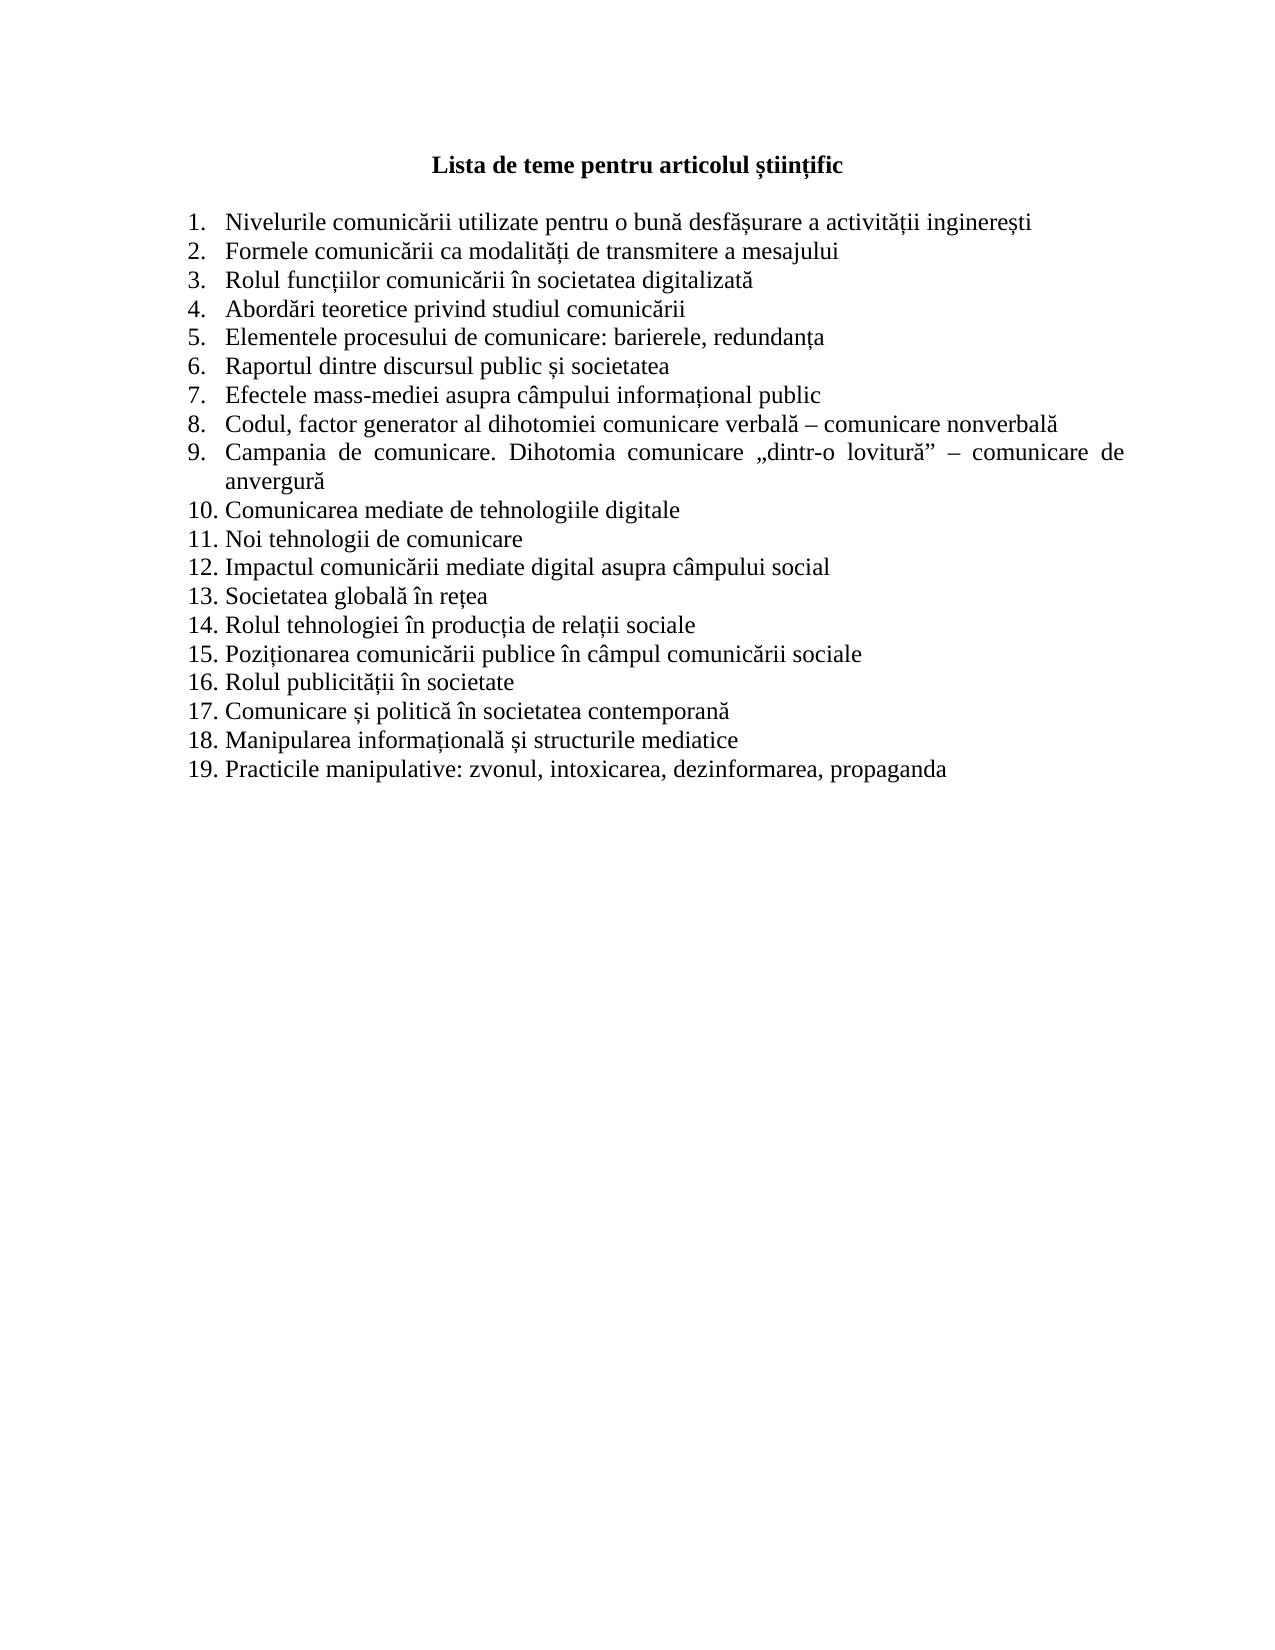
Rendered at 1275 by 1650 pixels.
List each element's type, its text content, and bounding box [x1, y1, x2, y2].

list Rolul tehnologiei în producția de relații sociale [187, 610, 1125, 639]
list Efectele mass-mediei asupra câmpului informațional public [187, 380, 1125, 409]
list Comunicare și politică în societatea contemporană [187, 696, 1125, 725]
list Formele comunicării ca modalități de transmitere a mesajului [187, 236, 1125, 265]
list Nivelurile comunicării utilizate pentru o bună desfășurare a activității inginerești [187, 207, 1125, 236]
list Impactul comunicării mediate digital asupra câmpului social [187, 552, 1125, 581]
list Poziționarea comunicării publice în câmpul comunicării sociale [187, 639, 1125, 667]
list Rolul publicității în societate [187, 667, 1125, 696]
list Raportul dintre discursul public și societatea [187, 351, 1125, 380]
list Elementele procesului de comunicare: barierele, redundanța [187, 322, 1125, 351]
list Manipularea informațională și structurile mediatice [187, 725, 1125, 754]
list Campania de comunicare. Dihotomia comunicare „dintr-o lovitură” – comunicare de anvergură [187, 437, 1125, 495]
list Codul, factor generator al dihotomiei comunicare verbală – comunicare nonverbală [187, 409, 1125, 437]
list Comunicarea mediate de tehnologiile digitale [187, 495, 1125, 524]
text Lista de teme pentru articolul științific [150, 150, 1125, 179]
list Societatea globală în rețea [187, 581, 1125, 610]
list Rolul funcțiilor comunicării în societatea digitalizată [187, 265, 1125, 294]
list Abordări teoretice privind studiul comunicării [187, 294, 1125, 322]
list Noi tehnologii de comunicare [187, 524, 1125, 552]
list Practicile manipulative: zvonul, intoxicarea, dezinformarea, propaganda [187, 754, 1125, 782]
